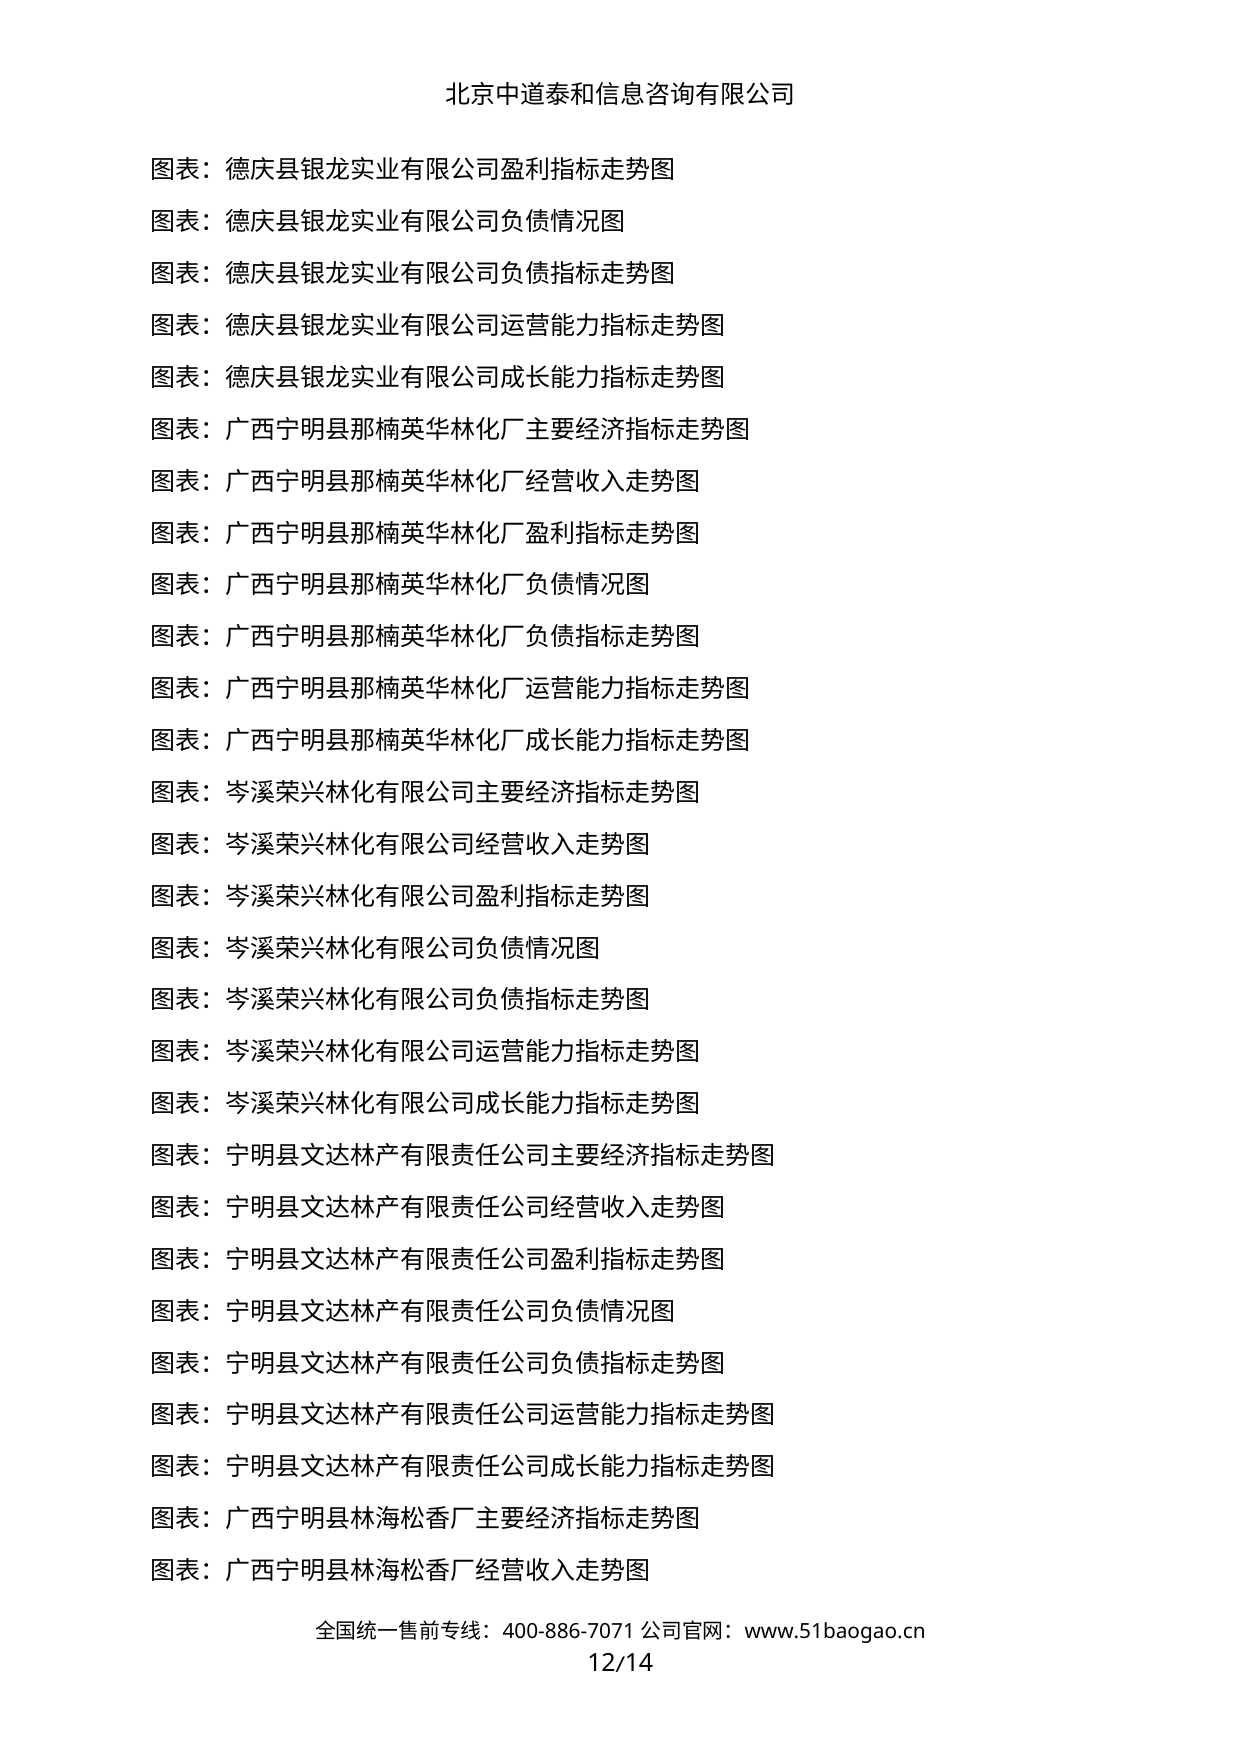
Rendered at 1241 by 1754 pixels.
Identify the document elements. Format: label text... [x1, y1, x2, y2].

text 图表：广西宁明县林海松香厂主要经济指标走势图 [150, 1499, 1090, 1535]
text 图表：广西宁明县那楠英华林化厂负债情况图 [150, 565, 1090, 601]
text 图表：岑溪荣兴林化有限公司负债指标走势图 [150, 980, 1090, 1016]
text 图表：宁明县文达林产有限责任公司负债情况图 [150, 1291, 1090, 1327]
text 图表：广西宁明县那楠英华林化厂主要经济指标走势图 [150, 409, 1090, 446]
text 图表：宁明县文达林产有限责任公司负债指标走势图 [150, 1343, 1090, 1379]
text 图表：广西宁明县那楠英华林化厂运营能力指标走势图 [150, 669, 1090, 705]
text 图表：德庆县银龙实业有限公司盈利指标走势图 [150, 150, 1090, 186]
text 图表：宁明县文达林产有限责任公司经营收入走势图 [150, 1187, 1090, 1224]
text 图表：岑溪荣兴林化有限公司经营收入走势图 [150, 824, 1090, 861]
text 图表：宁明县文达林产有限责任公司运营能力指标走势图 [150, 1395, 1090, 1431]
text 图表：岑溪荣兴林化有限公司主要经济指标走势图 [150, 772, 1090, 809]
text 图表：广西宁明县那楠英华林化厂成长能力指标走势图 [150, 721, 1090, 757]
text 图表：广西宁明县那楠英华林化厂负债指标走势图 [150, 617, 1090, 653]
text 图表：岑溪荣兴林化有限公司盈利指标走势图 [150, 876, 1090, 912]
text 图表：岑溪荣兴林化有限公司成长能力指标走势图 [150, 1084, 1090, 1120]
text 图表：德庆县银龙实业有限公司负债情况图 [150, 202, 1090, 238]
text 图表：德庆县银龙实业有限公司负债指标走势图 [150, 254, 1090, 290]
text 图表：德庆县银龙实业有限公司成长能力指标走势图 [150, 357, 1090, 394]
text 图表：岑溪荣兴林化有限公司运营能力指标走势图 [150, 1032, 1090, 1068]
text 图表：宁明县文达林产有限责任公司成长能力指标走势图 [150, 1447, 1090, 1483]
text 图表：岑溪荣兴林化有限公司负债情况图 [150, 928, 1090, 964]
text 图表：德庆县银龙实业有限公司运营能力指标走势图 [150, 306, 1090, 342]
text 图表：宁明县文达林产有限责任公司盈利指标走势图 [150, 1239, 1090, 1276]
text 图表：广西宁明县那楠英华林化厂经营收入走势图 [150, 461, 1090, 497]
text 图表：宁明县文达林产有限责任公司主要经济指标走势图 [150, 1136, 1090, 1172]
text 图表：广西宁明县那楠英华林化厂盈利指标走势图 [150, 513, 1090, 549]
text 图表：广西宁明县林海松香厂经营收入走势图 [150, 1551, 1090, 1587]
